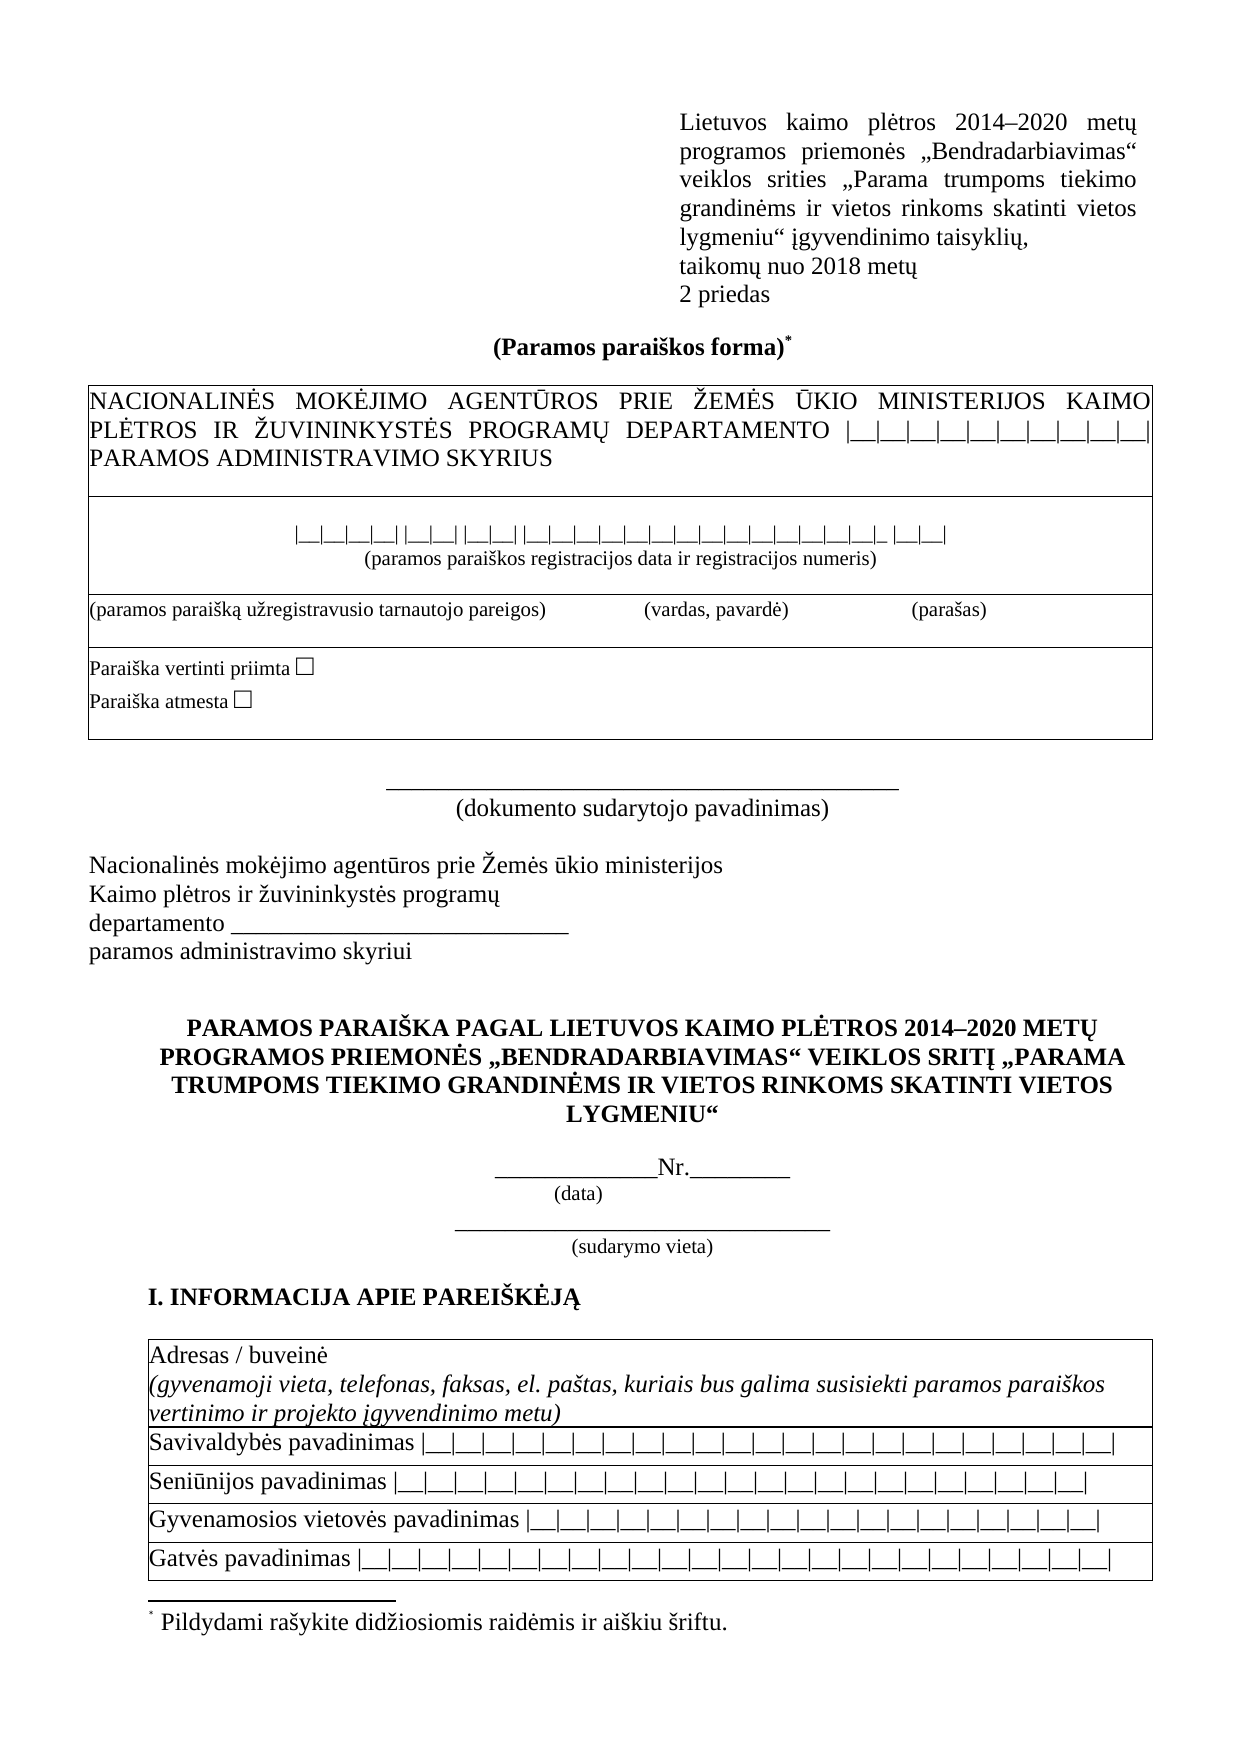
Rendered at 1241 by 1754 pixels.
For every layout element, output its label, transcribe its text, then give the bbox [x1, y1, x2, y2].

table_header NACIONALINĖS MOKĖJIMO AGENTŪROS PRIE ŽEMĖS ŪKIO MINISTERIJOS KAIMO PLĖTROS IR ŽUVININKYSTĖS PROGRAMŲ DEPARTAMENTO |__|__|__|__|__|__|__|__|__|__| PARAMOS ADMINISTRAVIMO SKYRIUS [89, 386, 1152, 496]
text (sudarymo vieta) [148, 1233, 1137, 1258]
text _________________________________________ [148, 764, 1137, 793]
table_cell Savivaldybės pavadinimas |__|__|__|__|__|__|__|__|__|__|__|__|__|__|__|__|__|__|__|__|__|__|__| [149, 1428, 1152, 1465]
table_header Adresas / buveinė (gyvenamoji vieta, telefonas, faksas, el. paštas, kuriais bus galima susisiekti paramos paraiškos vertinimo ir projekto įgyvendinimo metu) [149, 1340, 1152, 1426]
text PARAMOS PARAIŠKA PAGAL LIETUVOS KAIMO PLĖTROS 2014–2020 METŲ PROGRAMOS PRIEMONĖS „BENDRADARBIAVIMAS“ VEIKLOS SRITĮ „PARAMA TRUMPOMS TIEKIMO GRANDINĖMS IR VIETOS RINKOMS SKATINTI VIETOS LYGMENIU“ [148, 1013, 1137, 1128]
text ______________________________ [148, 1205, 1137, 1233]
text Lietuvos kaimo plėtros 2014–2020 metų programos priemonės „Bendradarbiavimas“ veiklos srities „Parama trumpoms tiekimo grandinėms ir vietos rinkoms skatinti vietos lygmeniu“ įgyvendinimo taisyklių, [679, 107, 1137, 251]
text Kaimo plėtros ir žuvininkystės programų [89, 879, 1137, 908]
table_cell Gyvenamosios vietovės pavadinimas |__|__|__|__|__|__|__|__|__|__|__|__|__|__|__|__|__|__|__| [149, 1504, 1152, 1542]
text _____________Nr.________ [148, 1152, 1137, 1181]
text departamento ___________________________ [89, 908, 1137, 936]
text (dokumento sudarytojo pavadinimas) [148, 793, 1137, 821]
text taikomų nuo 2018 metų [679, 251, 1137, 279]
table_cell Paraiška vertinti priimta □ Paraiška atmesta □ [89, 648, 1152, 739]
text I. INFORMACIJA APIE PAREIŠKĖJĄ [148, 1282, 1137, 1310]
text 2 priedas [679, 279, 1137, 308]
text paramos administravimo skyriui [89, 936, 1137, 965]
table_cell (paramos paraišką užregistravusio tarnautojo pareigos) (vardas, pavardė) (parašas) [89, 595, 1152, 647]
table_cell |__|__|__|__| |__|__| |__|__| |__|__|__|__|__|__|__|__|__|__|__|__|__|__|_ |__|__| (paramos paraiškos registracijos data ir registracijos numeris) [89, 497, 1152, 593]
text (Paramos paraiškos forma)* [148, 332, 1137, 361]
table_cell Gatvės pavadinimas |__|__|__|__|__|__|__|__|__|__|__|__|__|__|__|__|__|__|__|__|__|__|__|__|__| [149, 1543, 1152, 1580]
text (data) [148, 1181, 1137, 1205]
table_cell Seniūnijos pavadinimas |__|__|__|__|__|__|__|__|__|__|__|__|__|__|__|__|__|__|__|__|__|__|__| [149, 1466, 1152, 1503]
text Nacionalinės mokėjimo agentūros prie Žemės ūkio ministerijos [89, 850, 1137, 879]
